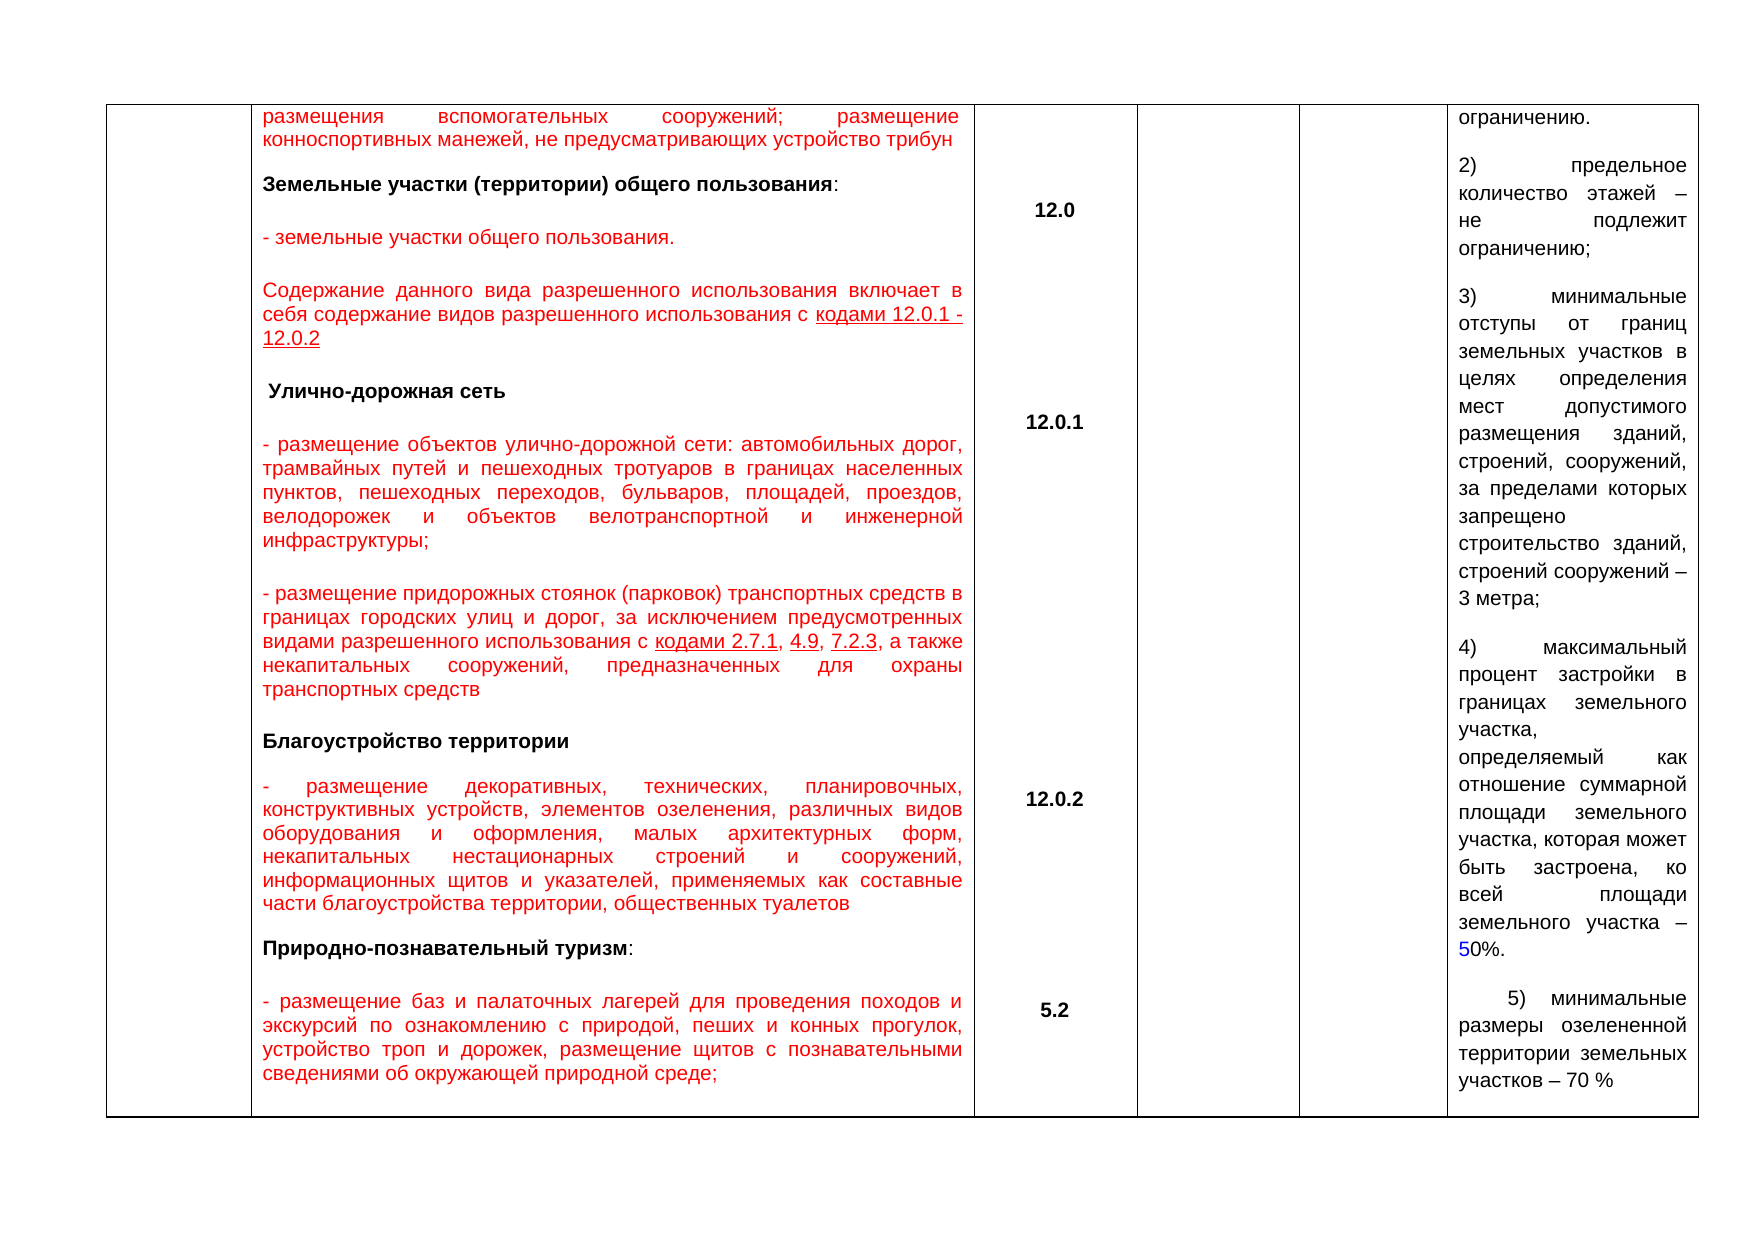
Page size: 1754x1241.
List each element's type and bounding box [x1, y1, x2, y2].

table_cell [1448, 105, 1698, 1116]
table_cell [1300, 105, 1447, 1116]
table_cell [107, 105, 251, 1116]
table_cell [1138, 105, 1299, 1116]
table_cell [252, 105, 974, 1116]
table_cell [975, 105, 1137, 1116]
